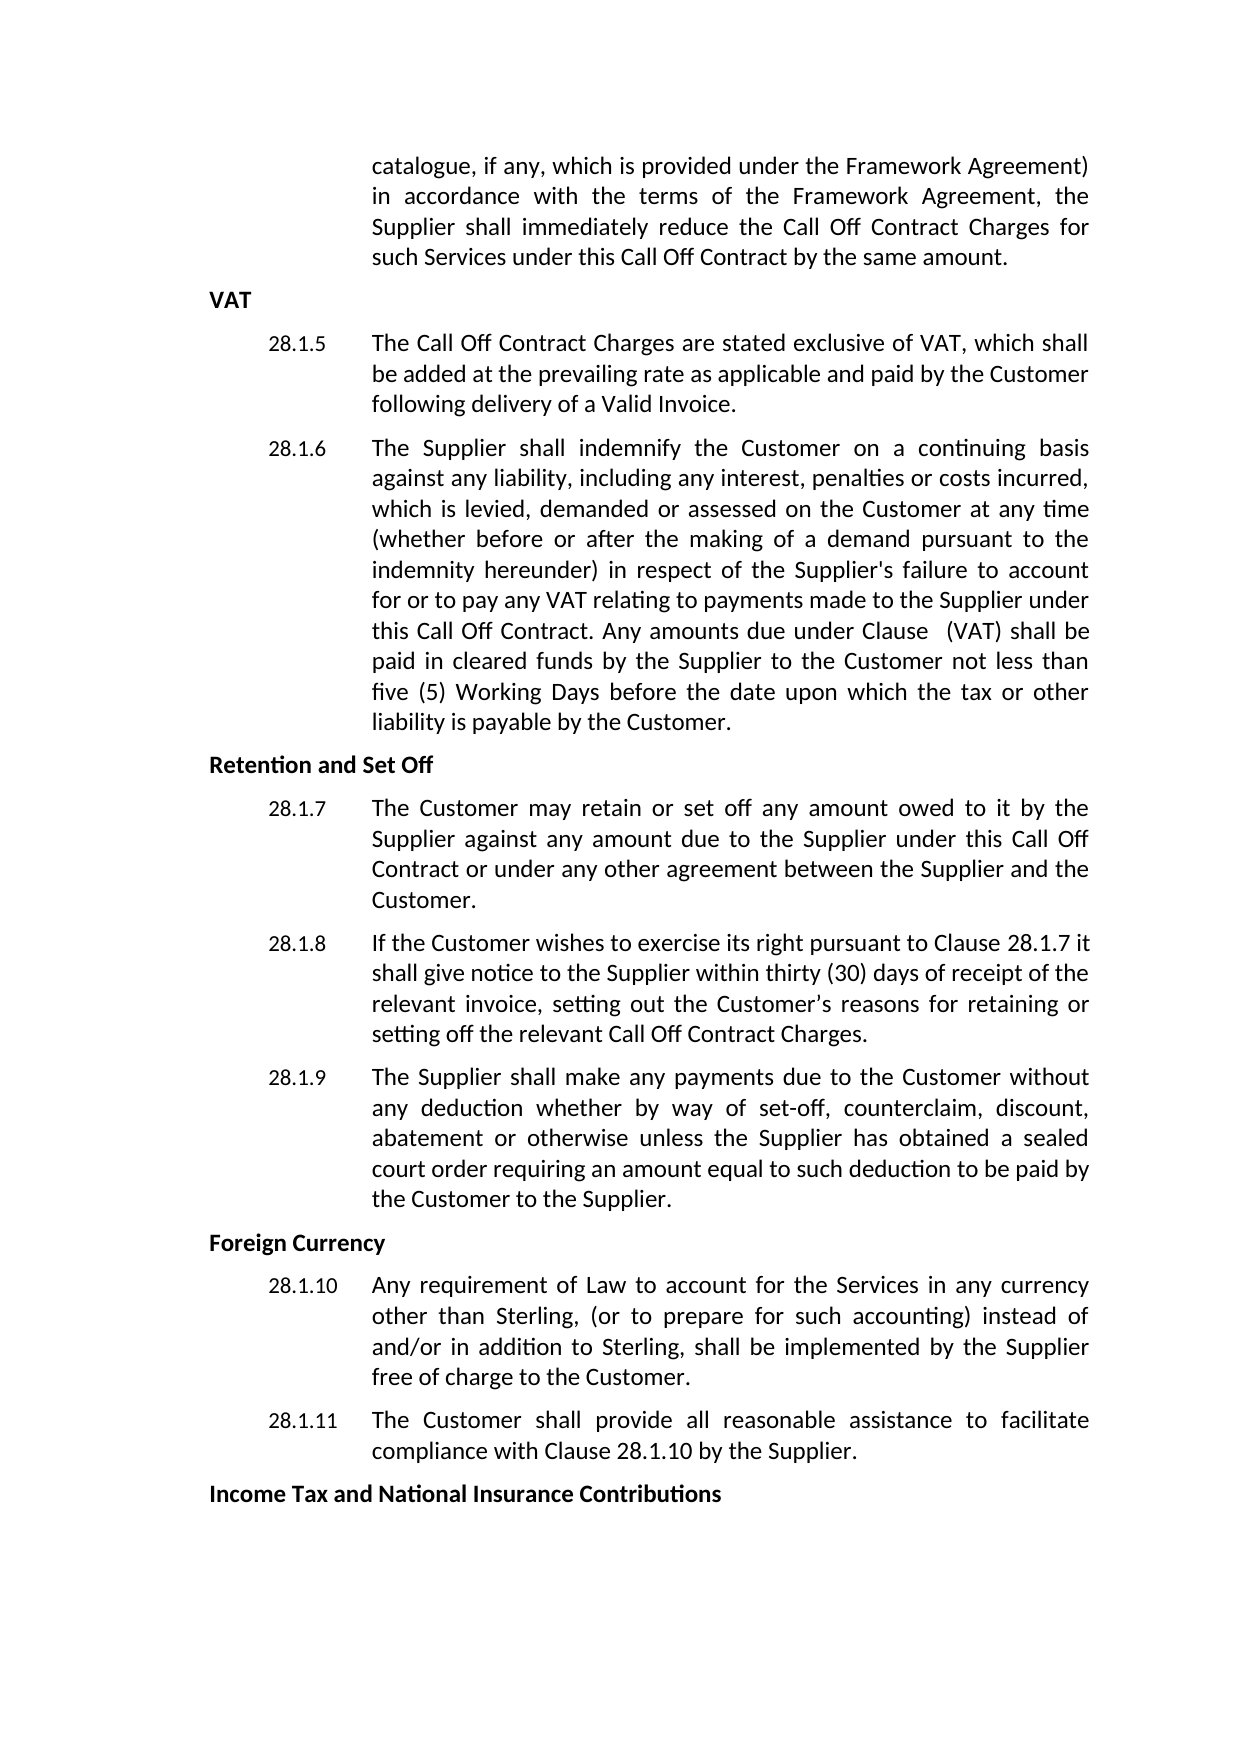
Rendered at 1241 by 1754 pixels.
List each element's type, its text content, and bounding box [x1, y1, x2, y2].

text The Supplier shall indemnify the Customer on a continuing basis against any liability, including any interest, penalties or costs incurred, which is levied, demanded or assessed on the Customer at any time (whether before or after the making of a demand pursuant to the indemnity hereunder) in respect of the Supplier's failure to account for or to pay any VAT relating to payments made to the Supplier under this Call Off Contract. Any amounts due under Clause 0 (VAT) shall be paid in cleared funds by the Supplier to the Customer not less than five (5) Working Days before the date upon which the tax or other liability is payable by the Customer. [268, 432, 1090, 737]
subtitle Retention and Set Off [209, 749, 1090, 780]
subtitle Foreign Currency [209, 1227, 1090, 1257]
text The Customer shall provide all reasonable assistance to facilitate compliance with Clause 28.1.10 by the Supplier. [268, 1404, 1090, 1465]
text Any requirement of Law to account for the Services in any currency other than Sterling, (or to prepare for such accounting) instead of and/or in addition to Sterling, shall be implemented by the Supplier free of charge to the Customer. [268, 1270, 1090, 1392]
text The Supplier shall make any payments due to the Customer without any deduction whether by way of set-off, counterclaim, discount, abatement or otherwise unless the Supplier has obtained a sealed court order requiring an amount equal to such deduction to be paid by the Customer to the Supplier. [268, 1062, 1090, 1214]
subtitle Income Tax and National Insurance Contributions [209, 1478, 1090, 1508]
text The Call Off Contract Charges are stated exclusive of VAT, which shall be added at the prevailing rate as applicable and paid by the Customer following delivery of a Valid Invoice. [268, 328, 1090, 419]
text The Customer may retain or set off any amount owed to it by the Supplier against any amount due to the Supplier under this Call Off Contract or under any other agreement between the Supplier and the Customer. [268, 792, 1090, 914]
text If the Customer wishes to exercise its right pursuant to Clause 28.1.7 it shall give notice to the Supplier within thirty (30) days of receipt of the relevant invoice, setting out the Customer’s reasons for retaining or setting off the relevant Call Off Contract Charges. [268, 927, 1090, 1049]
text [268, 150, 1090, 272]
subtitle VAT [209, 284, 1090, 315]
